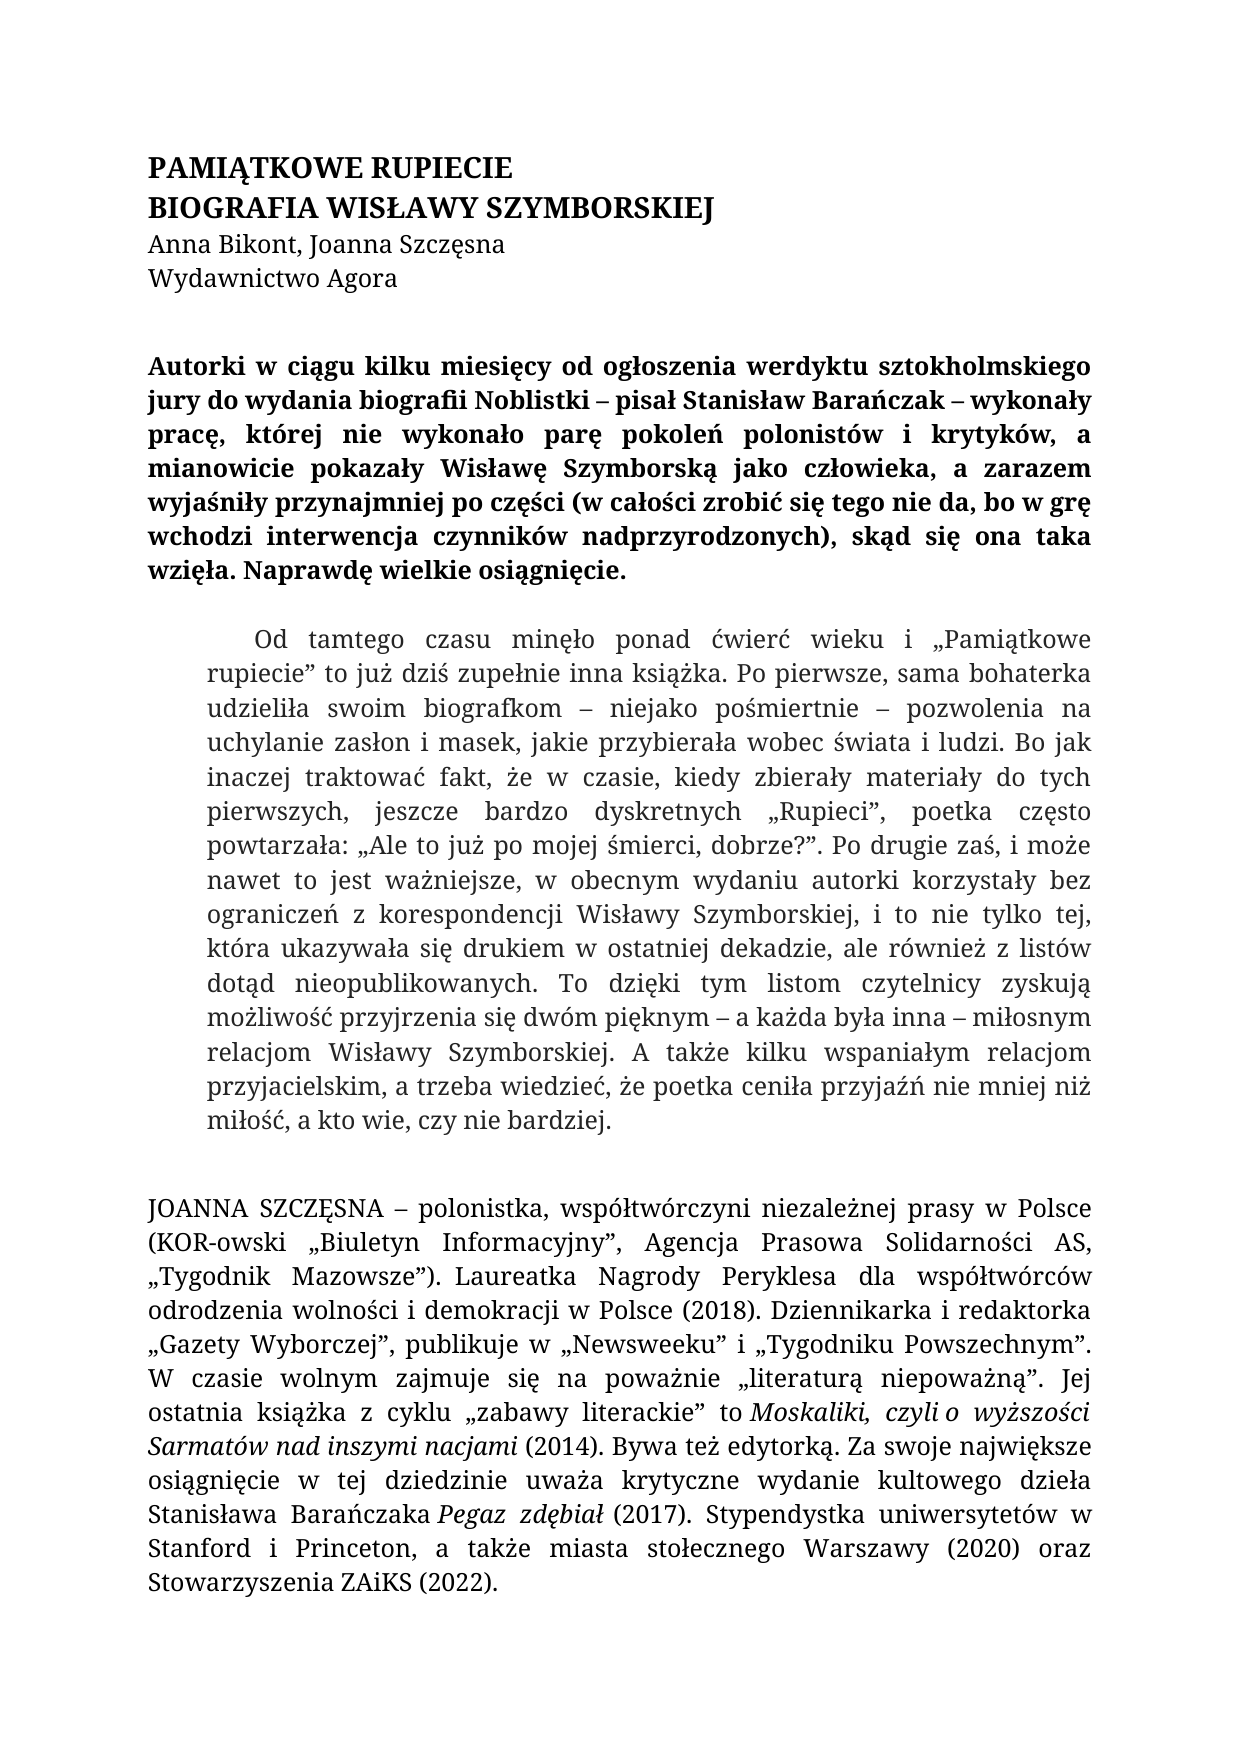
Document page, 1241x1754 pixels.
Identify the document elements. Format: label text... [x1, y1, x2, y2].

text Od tamtego czasu minęło ponad ćwierć wieku i „Pamiątkowe rupiecie” to już dziś zupełnie inna książka. Po pierwsze, sama bohaterka udzieliła swoim biografkom – niejako pośmiertnie – pozwolenia na uchylanie zasłon i masek, jakie przybierała wobec świata i ludzi. Bo jak inaczej traktować fakt, że w czasie, kiedy zbierały materiały do tych pierwszych, jeszcze bardzo dyskretnych „Rupieci”, poetka często powtarzała: „Ale to już po mojej śmierci, dobrze?”. Po drugie zaś, i może nawet to jest ważniejsze, w obecnym wydaniu autorki korzystały bez ograniczeń z korespondencji Wisławy Szymborskiej, i to nie tylko tej, która ukazywała się drukiem w ostatniej dekadzie, ale również z listów dotąd nieopublikowanych. To dzięki tym listom czytelnicy zyskują możliwość przyjrzenia się dwóm pięknym – a każda była inna – miłosnym relacjom Wisławy Szymborskiej. A także kilku wspaniałym relacjom przyjacielskim, a trzeba wiedzieć, że poetka ceniła przyjaźń nie mniej niż miłość, a kto wie, czy nie bardziej. [207, 621, 1093, 1137]
text Autorki w ciągu kilku miesięcy od ogłoszenia werdyktu sztokholmskiego jury do wydania biografii Noblistki – pisał Stanisław Barańczak – wykonały pracę, której nie wykonało parę pokoleń polonistów i krytyków, a mianowicie pokazały Wisławę Szymborską jako człowieka, a zarazem wyjaśniły przynajmniej po części (w całości zrobić się tego nie da, bo w grę wchodzi interwencja czynników nadprzyrodzonych), skąd się ona taka wzięła. Naprawdę wielkie osiągnięcie. [148, 348, 1093, 587]
text JOANNA SZCZĘSNA – polonistka, współtwórczyni niezależnej prasy w Polsce (KOR-owski „Biuletyn Informacyjny”, Agencja Prasowa Solidarności AS, „Tygodnik Mazowsze”). Laureatka Nagrody Peryklesa dla współtwórców odrodzenia wolności i demokracji w Polsce (2018). Dziennikarka i redaktorka „Gazety Wyborczej”, publikuje w „Newsweeku” i „Tygodniku Powszechnym”. W czasie wolnym zajmuje się na poważnie „literaturą niepoważną”. Jej ostatnia książka z cyklu „zabawy literackie” to Moskaliki, czyli o wyższości Sarmatów nad inszymi nacjami (2014). Bywa też edytorką. Za swoje największe osiągnięcie w tej dziedzinie uważa krytyczne wydanie kultowego dzieła Stanisława Barańczaka Pegaz zdębiał (2017). Stypendystka uniwersytetów w Stanford i Princeton, a także miasta stołecznego Warszawy (2020) oraz Stowarzyszenia ZAiKS (2022). [148, 1190, 1093, 1599]
text PAMIĄTKOWE RUPIECIE [148, 148, 1093, 187]
text BIOGRAFIA WISŁAWY SZYMBORSKIEJ [148, 187, 1093, 227]
text Wydawnictwo Agora [148, 261, 1093, 295]
text Anna Bikont, Joanna Szczęsna [148, 227, 1093, 261]
